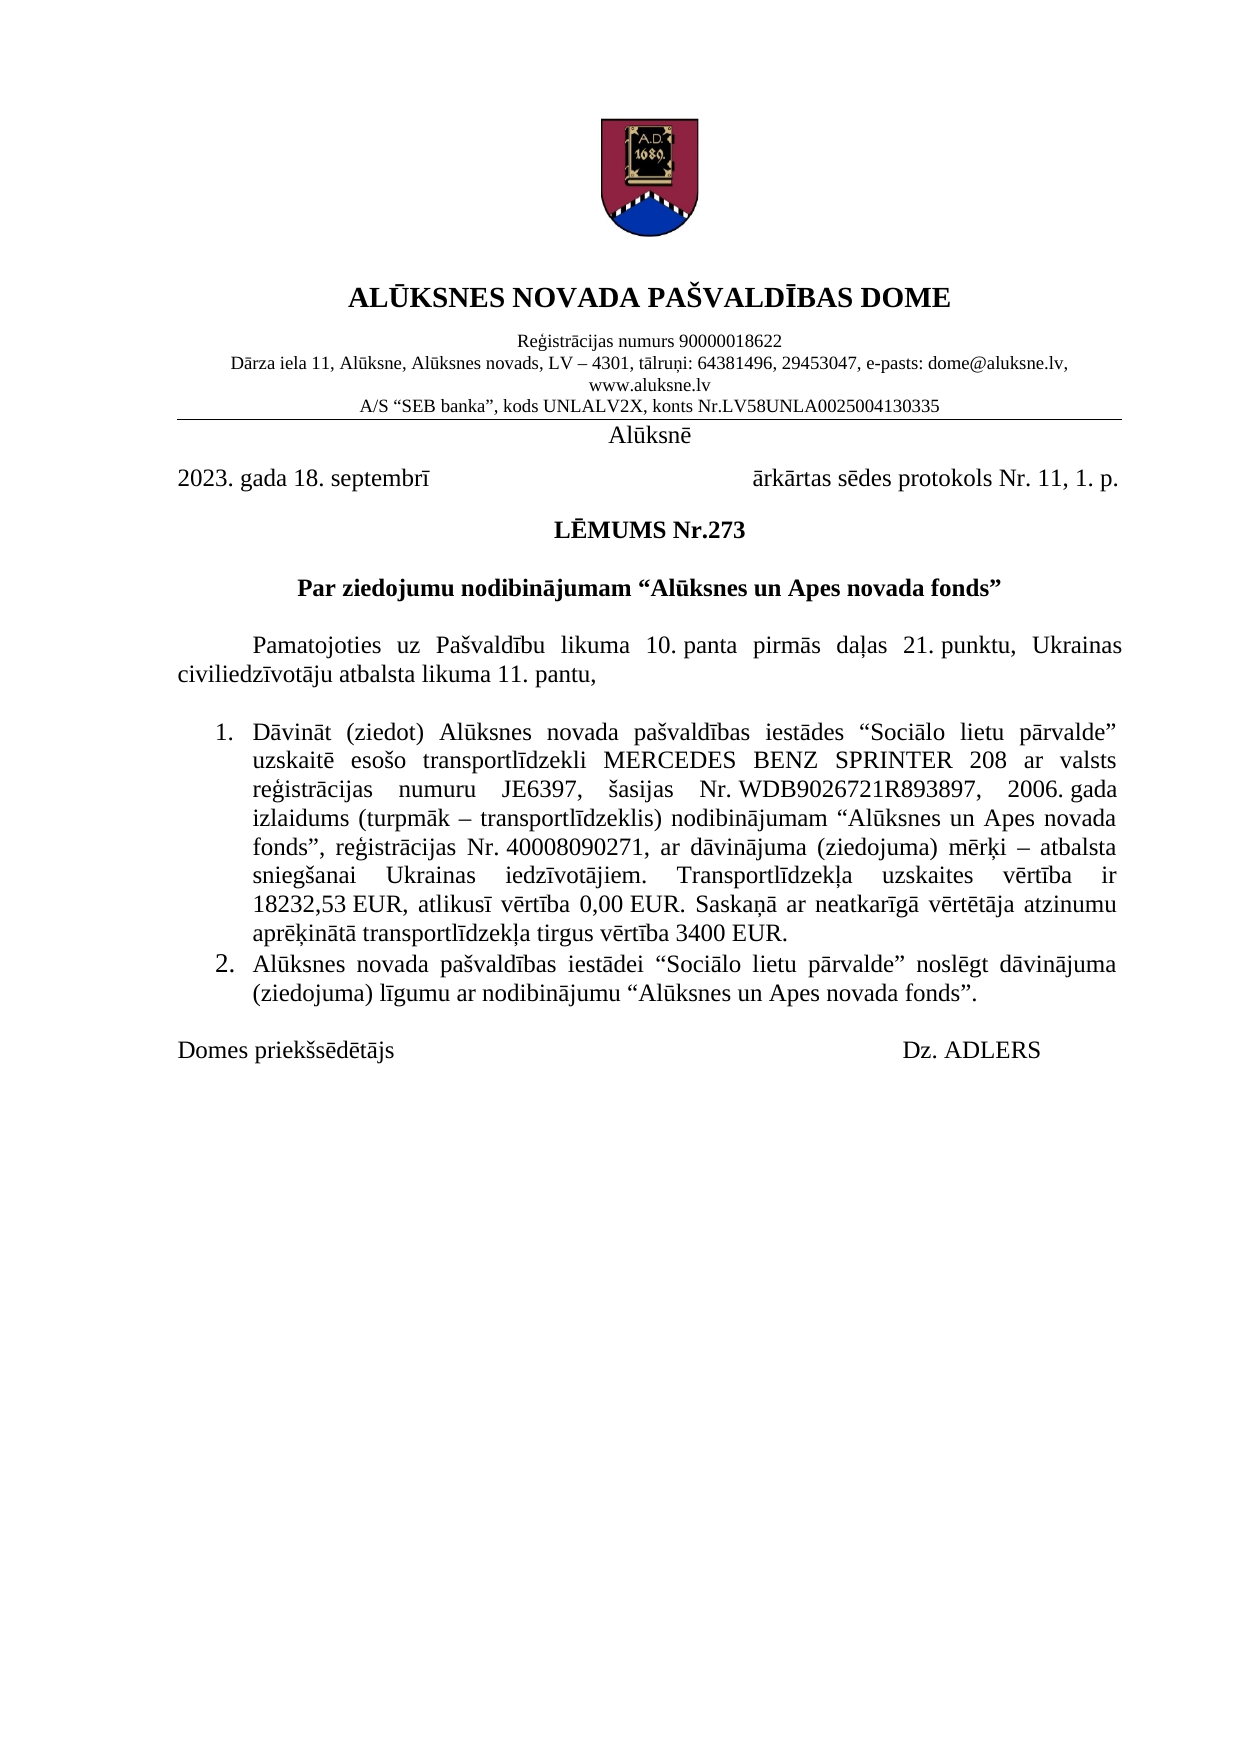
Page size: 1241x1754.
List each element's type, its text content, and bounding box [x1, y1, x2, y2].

text Domes priekšsēdētājs Dz. ADLERS [177, 1036, 1122, 1064]
text Dārza iela 11, Alūksne, Alūksnes novads, LV – 4301, tālruņi: 64381496, 29453047, e-pasts: dome@aluksne.lv, www.aluksne.lv [177, 352, 1122, 395]
text Pamatojoties uz Pašvaldību likuma 10. panta pirmās daļas 21. punktu, Ukrainas civiliedzīvotāju atbalsta likuma 11. pantu, [177, 631, 1122, 688]
list Alūksnes novada pašvaldības iestādei “Sociālo lietu pārvalde” noslēgt dāvinājuma (ziedojuma) līgumu ar nodibinājumu “Alūksnes un Apes novada fonds”. [215, 947, 1117, 1007]
text Reģistrācijas numurs 90000018622 [177, 330, 1122, 352]
picture [601, 118, 699, 237]
text 2023. gada 18. septembrī ārkārtas sēdes protokols Nr. 11, 1. p. [177, 463, 1122, 492]
text A/S “SEB banka”, kods UNLALV2X, konts Nr.LV58UNLA0025004130335 [177, 395, 1122, 419]
text LĒMUMS Nr.273 [177, 516, 1122, 544]
list Dāvināt (ziedot) Alūksnes novada pašvaldības iestādes “Sociālo lietu pārvalde” uzskaitē esošo transportlīdzekli MERCEDES BENZ SPRINTER 208 ar valsts reģistrācijas numuru JE6397, šasijas Nr. WDB9026721R893897, 2006. gada izlaidums (turpmāk – transportlīdzeklis) nodibinājumam “Alūksnes un Apes novada fonds”, reģistrācijas Nr. 40008090271, ar dāvinājuma (ziedojuma) mērķi – atbalsta sniegšanai Ukrainas iedzīvotājiem. Transportlīdzekļa uzskaites vērtība ir 18232,53 EUR, atlikusī vērtība 0,00 EUR. Saskaņā ar neatkarīgā vērtētāja atzinumu aprēķinātā transportlīdzekļa tirgus vērtība 3400 EUR. [215, 717, 1117, 947]
text Par ziedojumu nodibinājumam “Alūksnes un Apes novada fonds” [177, 573, 1122, 602]
text ALŪKSNES NOVADA PAŠVALDĪBAS DOME [177, 280, 1122, 313]
text Alūksnē [177, 420, 1122, 448]
